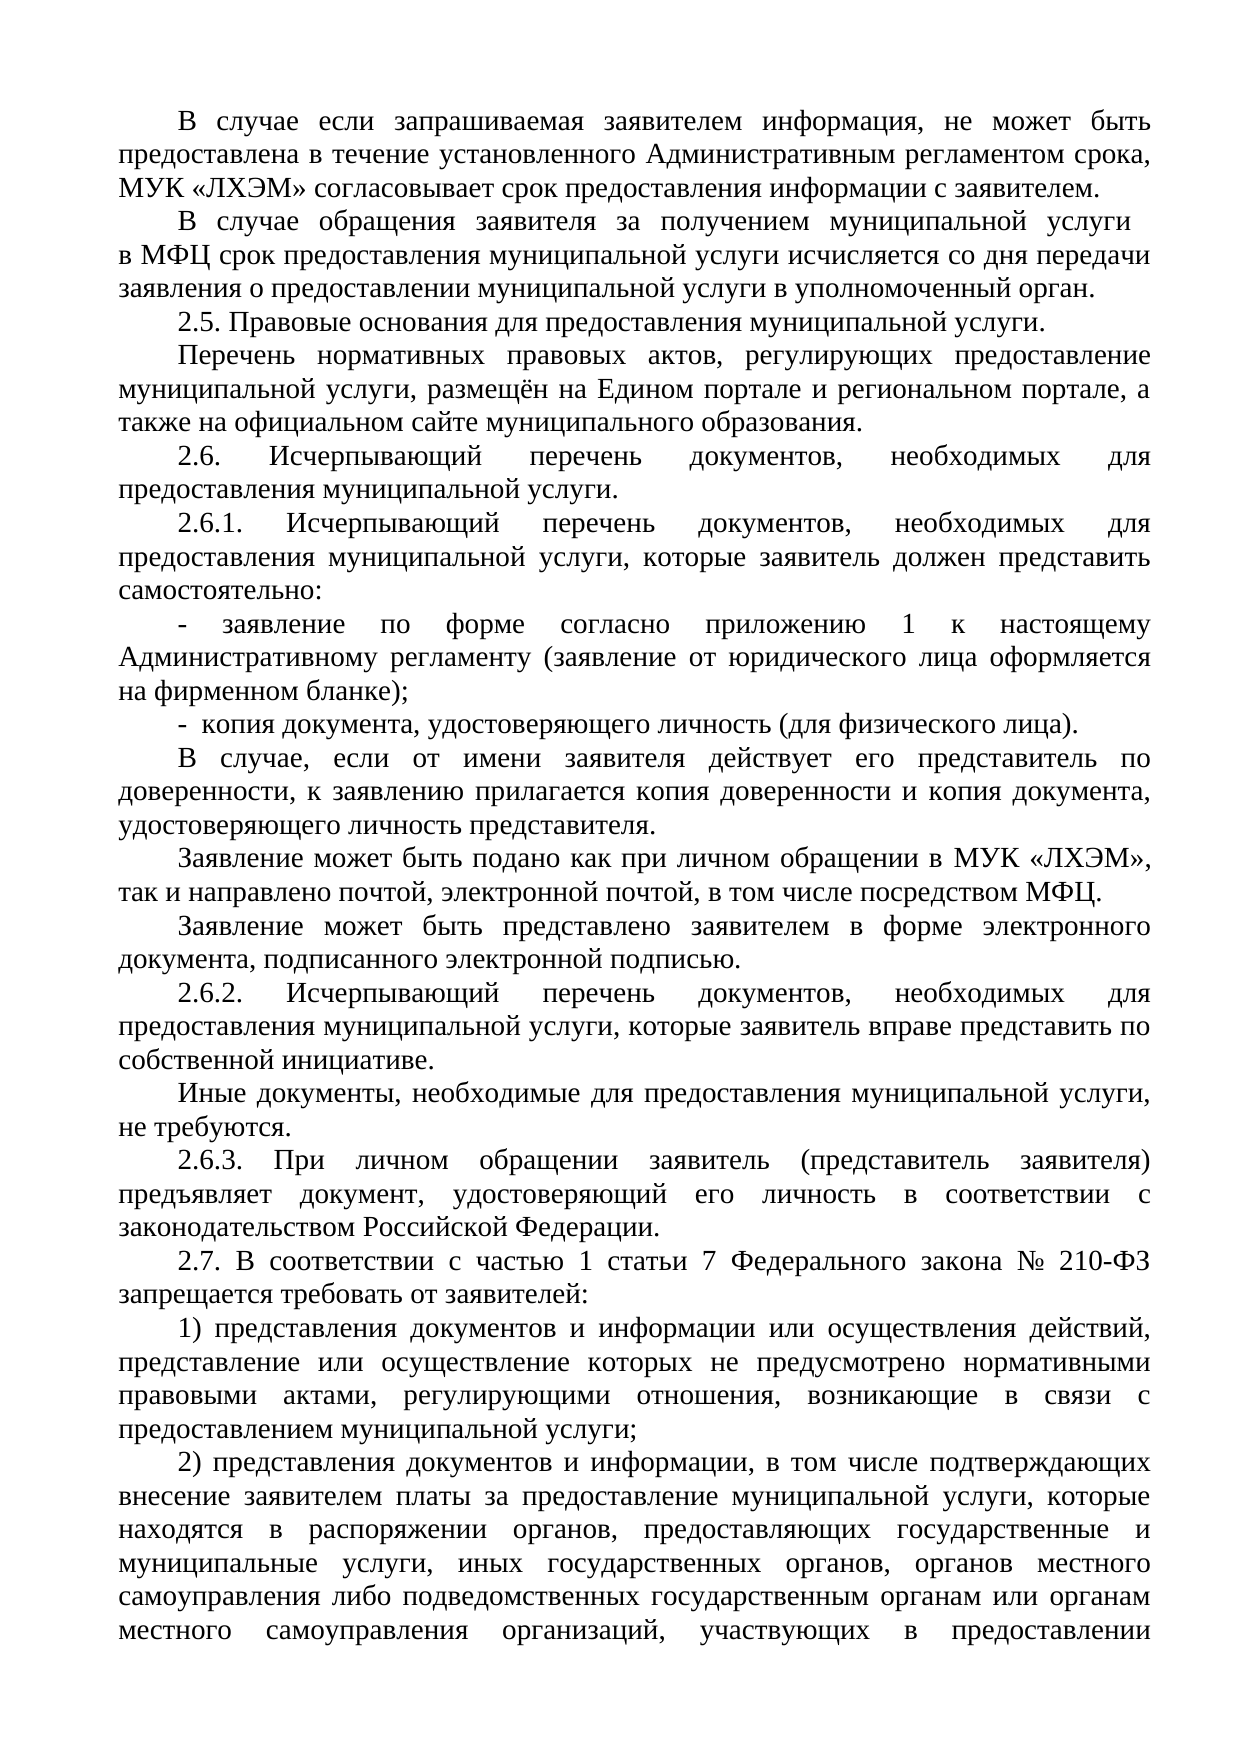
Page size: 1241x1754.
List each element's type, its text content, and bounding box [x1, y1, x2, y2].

text - заявление по форме согласно приложению 1 к настоящему Административному регламенту (заявление от юридического лица оформляется на фирменном бланке); [118, 606, 1152, 706]
text Заявление может быть представлено заявителем в форме электронного документа, подписанного электронной подписью. [118, 908, 1152, 975]
text В случае обращения заявителя за получением муниципальной услуги в МФЦ срок предоставления муниципальной услуги исчисляется со дня передачи заявления о предоставлении муниципальной услуги в уполномоченный орган. [118, 203, 1152, 304]
text В случае если запрашиваемая заявителем информация, не может быть предоставлена в течение установленного Административным регламентом срока, МУК «ЛХЭМ» согласовывает срок предоставления информации с заявителем. [118, 103, 1152, 203]
text - копия документа, удостоверяющего личность (для физического лица). [118, 706, 1152, 740]
list 2.6.2. Исчерпывающий перечень документов, необходимых для предоставления муниципальной услуги, которые заявитель вправе представить по собственной инициативе. [118, 975, 1152, 1075]
text 2.5. Правовые основания для предоставления муниципальной услуги. [118, 304, 1152, 337]
text 2.6.3. При личном обращении заявитель (представитель заявителя) предъявляет документ, удостоверяющий его личность в соответствии с законодательством Российской Федерации. [118, 1142, 1152, 1243]
text 1) представления документов и информации или осуществления действий, представление или осуществление которых не предусмотрено нормативными правовыми актами, регулирующими отношения, возникающие в связи с предоставлением муниципальной услуги; [118, 1310, 1152, 1444]
text 2.7. В соответствии с частью 1 статьи 7 Федерального закона № 210-ФЗ запрещается требовать от заявителей: [118, 1243, 1152, 1310]
text Перечень нормативных правовых актов, регулирующих предоставление муниципальной услуги, размещён на Едином портале и региональном портале, а также на официальном сайте муниципального образования. [118, 337, 1152, 438]
text В случае, если от имени заявителя действует его представитель по доверенности, к заявлению прилагается копия доверенности и копия документа, удостоверяющего личность представителя. [118, 740, 1152, 841]
text 2.6.1. Исчерпывающий перечень документов, необходимых для предоставления муниципальной услуги, которые заявитель должен представить самостоятельно: [118, 505, 1152, 606]
text Иные документы, необходимые для предоставления муниципальной услуги, не требуются. [118, 1075, 1152, 1142]
text 2.6. Исчерпывающий перечень документов, необходимых для предоставления муниципальной услуги. [118, 438, 1152, 505]
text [118, 1444, 1152, 1646]
text Заявление может быть подано как при личном обращении в МУК «ЛХЭМ», так и направлено почтой, электронной почтой, в том числе посредством МФЦ. [118, 841, 1152, 908]
